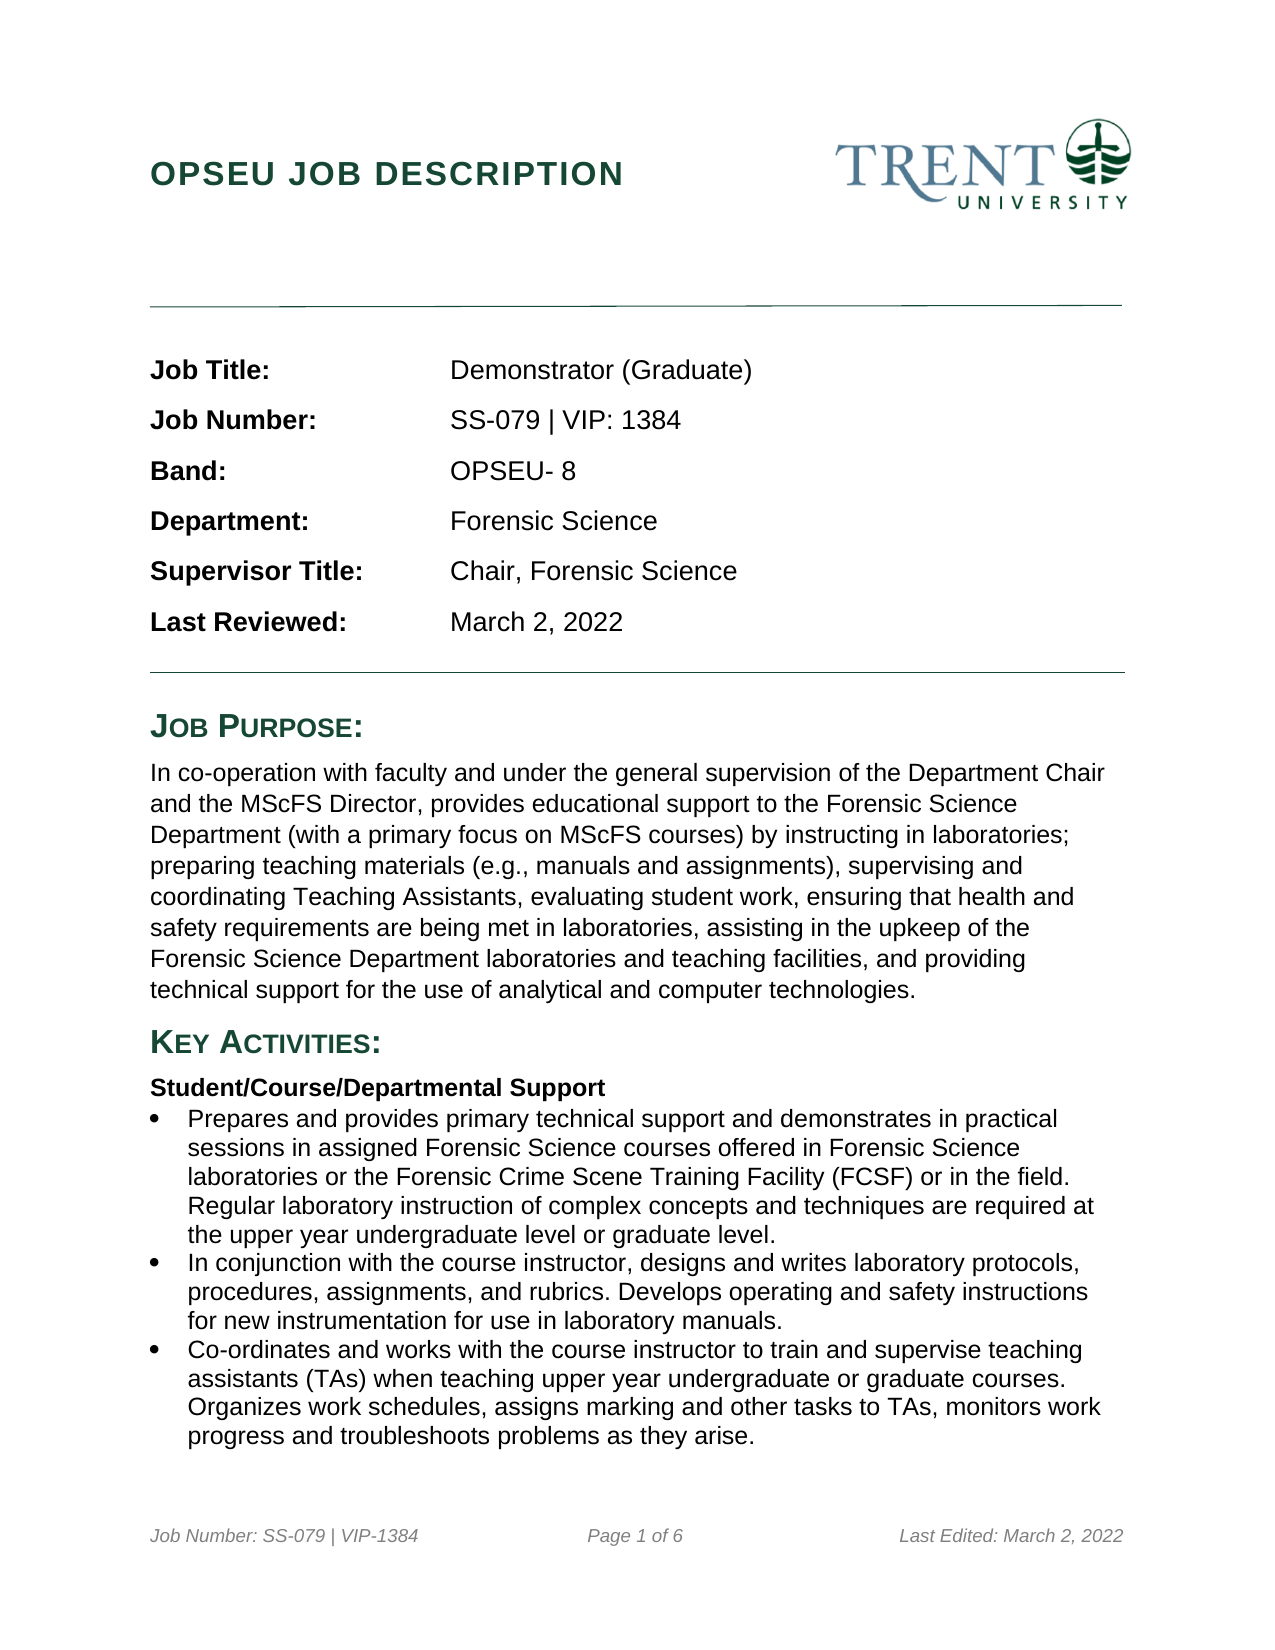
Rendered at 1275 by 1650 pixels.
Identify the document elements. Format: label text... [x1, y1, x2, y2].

text In co-operation with faculty and under the general supervision of the Department Chair and the MScFS Director, provides educational support to the Forensic Science Department (with a primary focus on MScFS courses) by instructing in laboratories; preparing teaching materials (e.g., manuals and assignments), supervising and coordinating Teaching Assistants, evaluating student work, ensuring that health and safety requirements are being met in laboratories, assisting in the upkeep of the Forensic Science Department laboratories and teaching facilities, and providing technical support for the use of analytical and computer technologies. [150, 757, 1125, 1003]
list Co-ordinates and works with the course instructor to train and supervise teaching assistants (TAs) when teaching upper year undergraduate or graduate courses. Organizes work schedules, assigns marking and other tasks to TAs, monitors work progress and troubleshoots problems as they arise. [150, 1335, 1125, 1450]
text Band: OPSEU- 8 [150, 454, 1125, 486]
text Last Reviewed: March 2, 2022 [150, 606, 1125, 637]
picture [820, 96, 1172, 245]
subtitle Job Purpose: [150, 707, 1125, 745]
list Prepares and provides primary technical support and demonstrates in practical sessions in assigned Forensic Science courses offered in Forensic Science laboratories or the Forensic Crime Scene Training Facility (FCSF) or in the field. Regular laboratory instruction of complex concepts and techniques are required at the upper year undergraduate level or graduate level. [150, 1104, 1125, 1248]
list In conjunction with the course instructor, designs and writes laboratory protocols, procedures, assignments, and rubrics. Develops operating and safety instructions for new instrumentation for use in laboratory manuals. [150, 1248, 1125, 1335]
subtitle Key Activities: [150, 1022, 1125, 1061]
subtitle OPSEU JOB DESCRIPTION [150, 154, 820, 193]
text Department: Forensic Science [150, 505, 1125, 536]
text Job Number: SS-079 | VIP: 1384 [150, 404, 1125, 435]
text Job Title: Demonstrator (Graduate) [150, 354, 1125, 385]
text Supervisor Title: Chair, Forensic Science [150, 555, 1125, 587]
subtitle Student/Course/Departmental Support [150, 1073, 1125, 1102]
